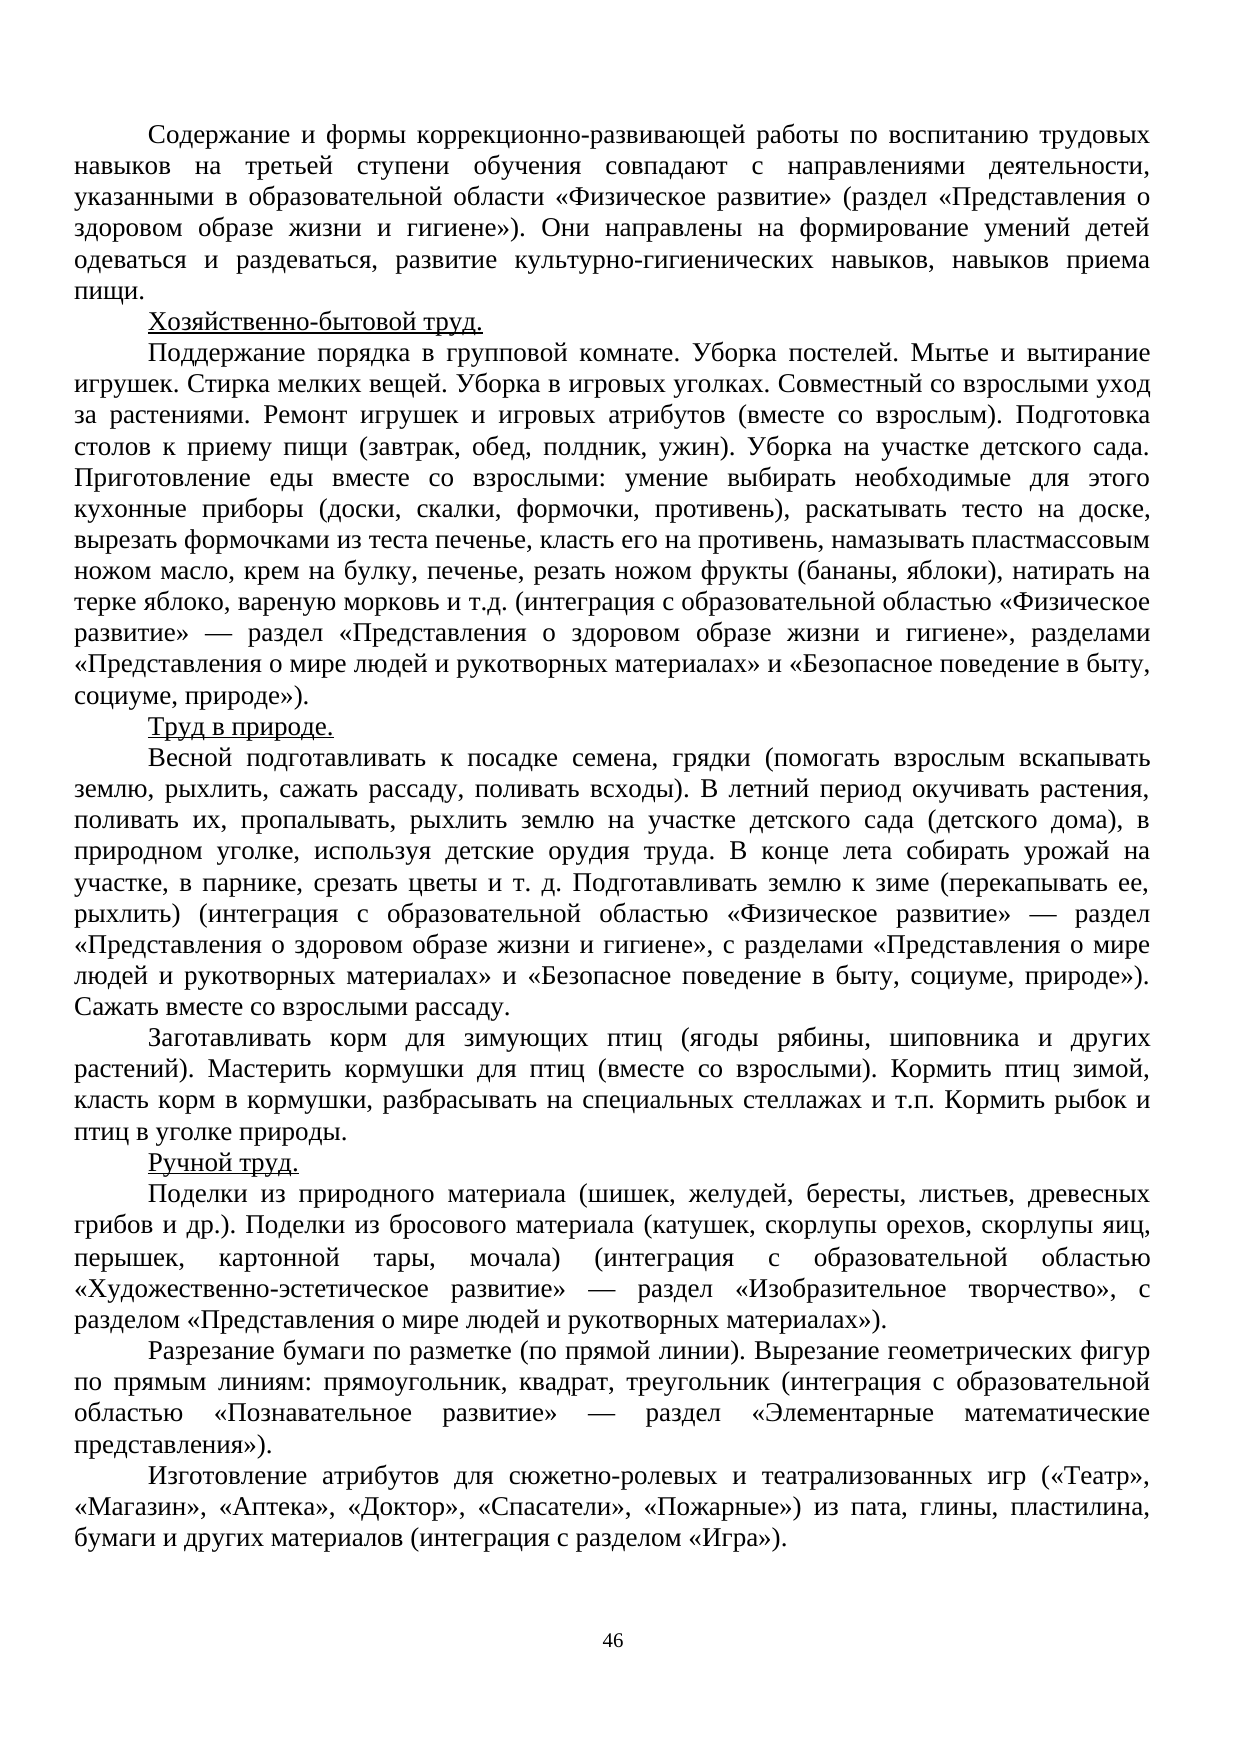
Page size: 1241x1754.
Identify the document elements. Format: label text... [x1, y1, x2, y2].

text Поделки из природного материала (шишек, желудей, бересты, листьев, древесных грибов и др.). Поделки из бросового материала (катушек, скорлупы орехов, скорлупы яиц, перышек, картонной тары, мочала) (интеграция с образовательной областью «Художественно-эстетическое развитие» — раздел «Изобразительное творчество», с разделом «Представления о мире людей и рукотворных материалах»). [74, 1177, 1152, 1334]
text Поддержание порядка в групповой комнате. Уборка постелей. Мытье и вытирание игрушек. Стирка мелких вещей. Уборка в игровых уголках. Совместный со взрослыми уход за растениями. Ремонт игрушек и игровых атрибутов (вместе со взрослым). Подготовка столов к приему пищи (завтрак, обед, полдник, ужин). Уборка на участке детского сада. Приготовление еды вместе со взрослыми: умение выбирать необходимые для этого кухонные приборы (доски, скалки, формочки, противень), раскатывать тесто на доске, вырезать формочками из теста печенье, класть его на противень, намазывать пластмассовым ножом масло, крем на булку, печенье, резать ножом фрукты (бананы, яблоки), натирать на терке яблоко, вареную морковь и т.д. (интеграция с образовательной областью «Физическое развитие» — раздел «Представления о здоровом образе жизни и гигиене», разделами «Представления о мире людей и рукотворных материалах» и «Безопасное поведение в быту, социуме, природе»). [74, 336, 1152, 710]
text Весной подготавливать к посадке семена, грядки (помогать взрослым вскапывать землю, рыхлить, сажать рассаду, поливать всходы). В летний период окучивать растения, поливать их, пропалывать, рыхлить землю на участке детского сада (детского дома), в природном уголке, используя детские орудия труда. В конце лета собирать урожай на участке, в парнике, срезать цветы и т. д. Подготавливать землю к зиме (перекапывать ее, рыхлить) (интеграция с образовательной областью «Физическое развитие» — раздел «Представления о здоровом образе жизни и гигиене», с разделами «Представления о мире людей и рукотворных материалах» и «Безопасное поведение в быту, социуме, природе»). Сажать вместе со взрослыми рассаду. [74, 741, 1152, 1021]
text Хозяйственно-бытовой труд. [74, 305, 1152, 336]
text Содержание и формы коррекционно-развивающей работы по воспитанию трудовых навыков на третьей ступени обучения совпадают с направлениями деятельности, указанными в образовательной области «Физическое развитие» (раздел «Представления о здоровом образе жизни и гигиене»). Они направлены на формирование умений детей одеваться и раздеваться, развитие культурно-гигиенических навыков, навыков приема пищи. [74, 118, 1152, 305]
text Заготавливать корм для зимующих птиц (ягоды рябины, шиповника и других растений). Мастерить кормушки для птиц (вместе со взрослыми). Кормить птиц зимой, класть корм в кормушки, разбрасывать на специальных стеллажах и т.п. Кормить рыбок и птиц в уголке природы. [74, 1021, 1152, 1146]
text Труд в природе. [74, 710, 1152, 741]
text Ручной труд. [74, 1146, 1152, 1177]
text Изготовление атрибутов для сюжетно-ролевых и театрализованных игр («Театр», «Магазин», «Аптека», «Доктор», «Спасатели», «Пожарные») из пата, глины, пластилина, бумаги и других материалов (интеграция с разделом «Игра»). [74, 1459, 1152, 1552]
text Разрезание бумаги по разметке (по прямой линии). Вырезание геометрических фигур по прямым линиям: прямоугольник, квадрат, треугольник (интеграция с образовательной областью «Познавательное развитие» — раздел «Элементарные математические представления»). [74, 1334, 1152, 1459]
